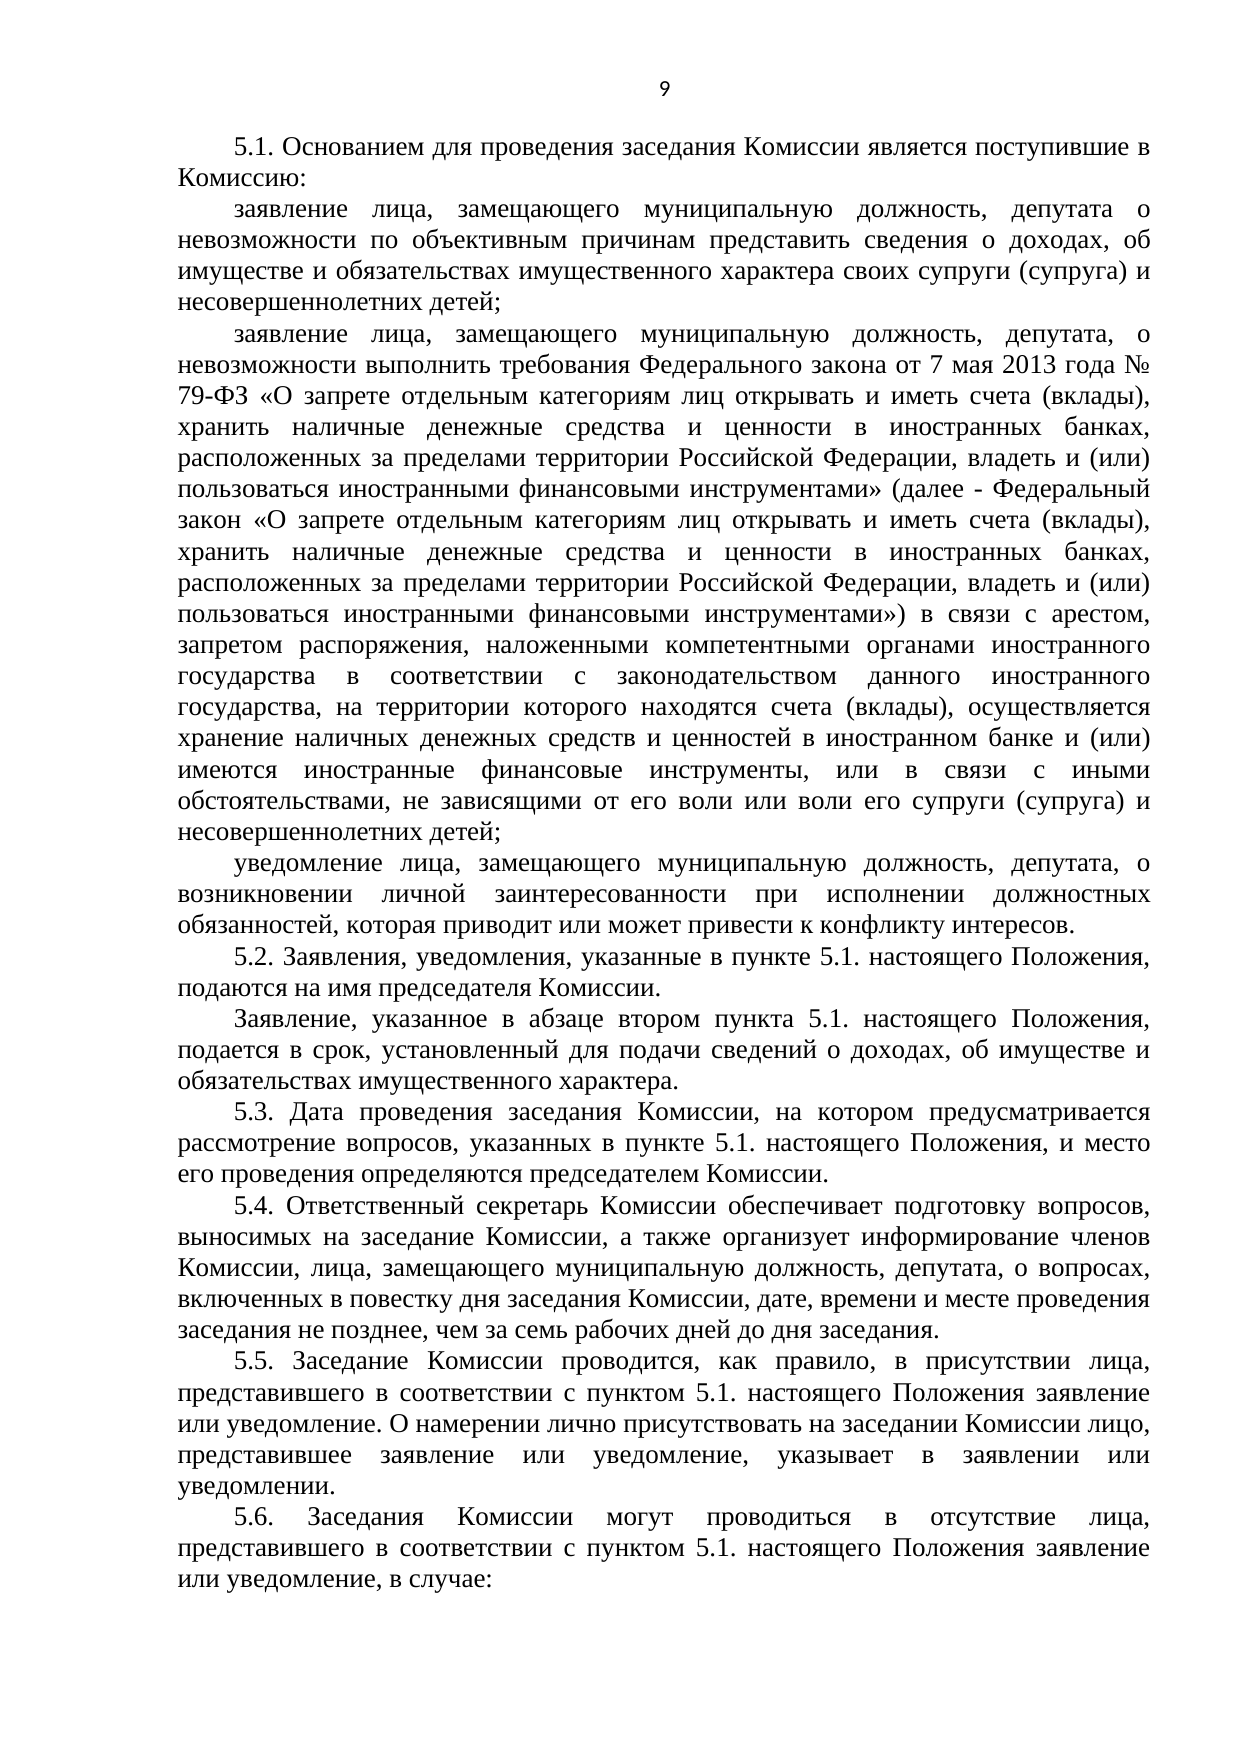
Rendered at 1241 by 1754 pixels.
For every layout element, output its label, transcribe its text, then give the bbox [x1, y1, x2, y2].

text 5.1. Основанием для проведения заседания Комиссии является поступившие в Комиссию: [177, 130, 1152, 192]
text уведомление лица, замещающего муниципальную должность, депутата, о возникновении личной заинтересованности при исполнении должностных обязанностей, которая приводит или может привести к конфликту интересов. [177, 846, 1152, 939]
text 5.2. Заявления, уведомления, указанные в пункте 5.1. настоящего Положения, подаются на имя председателя Комиссии. [177, 939, 1152, 1002]
text 5.4. Ответственный секретарь Комиссии обеспечивает подготовку вопросов, выносимых на заседание Комиссии, а также организует информирование членов Комиссии, лица, замещающего муниципальную должность, депутата, о вопросах, включенных в повестку дня заседания Комиссии, дате, времени и месте проведения заседания не позднее, чем за семь рабочих дней до дня заседания. [177, 1189, 1152, 1344]
text 5.6. Заседания Комиссии могут проводиться в отсутствие лица, представившего в соответствии с пунктом 5.1. настоящего Положения заявление или уведомление, в случае: [177, 1500, 1152, 1594]
text заявление лица, замещающего муниципальную должность, депутата, о невозможности выполнить требования Федерального закона от 7 мая 2013 года № 79-ФЗ «О запрете отдельным категориям лиц открывать и иметь счета (вклады), хранить наличные денежные средства и ценности в иностранных банках, расположенных за пределами территории Российской Федерации, владеть и (или) пользоваться иностранными финансовыми инструментами» (далее - Федеральный закон «О запрете отдельным категориям лиц открывать и иметь счета (вклады), хранить наличные денежные средства и ценности в иностранных банках, расположенных за пределами территории Российской Федерации, владеть и (или) пользоваться иностранными финансовыми инструментами») в связи с арестом, запретом распоряжения, наложенными компетентными органами иностранного государства в соответствии с законодательством данного иностранного государства, на территории которого находятся счета (вклады), осуществляется хранение наличных денежных средств и ценностей в иностранном банке и (или) имеются иностранные финансовые инструменты, или в связи с иными обстоятельствами, не зависящими от его воли или воли его супруги (супруга) и несовершеннолетних детей; [177, 317, 1152, 846]
text заявление лица, замещающего муниципальную должность, депутата о невозможности по объективным причинам представить сведения о доходах, об имуществе и обязательствах имущественного характера своих супруги (супруга) и несовершеннолетних детей; [177, 192, 1152, 317]
text 5.3. Дата проведения заседания Комиссии, на котором предусматривается рассмотрение вопросов, указанных в пункте 5.1. настоящего Положения, и место его проведения определяются председателем Комиссии. [177, 1095, 1152, 1189]
text Заявление, указанное в абзаце втором пункта 5.1. настоящего Положения, подается в срок, установленный для подачи сведений о доходах, об имуществе и обязательствах имущественного характера. [177, 1002, 1152, 1095]
text 5.5. Заседание Комиссии проводится, как правило, в присутствии лица, представившего в соответствии с пунктом 5.1. настоящего Положения заявление или уведомление. О намерении лично присутствовать на заседании Комиссии лицо, представившее заявление или уведомление, указывает в заявлении или уведомлении. [177, 1344, 1152, 1500]
